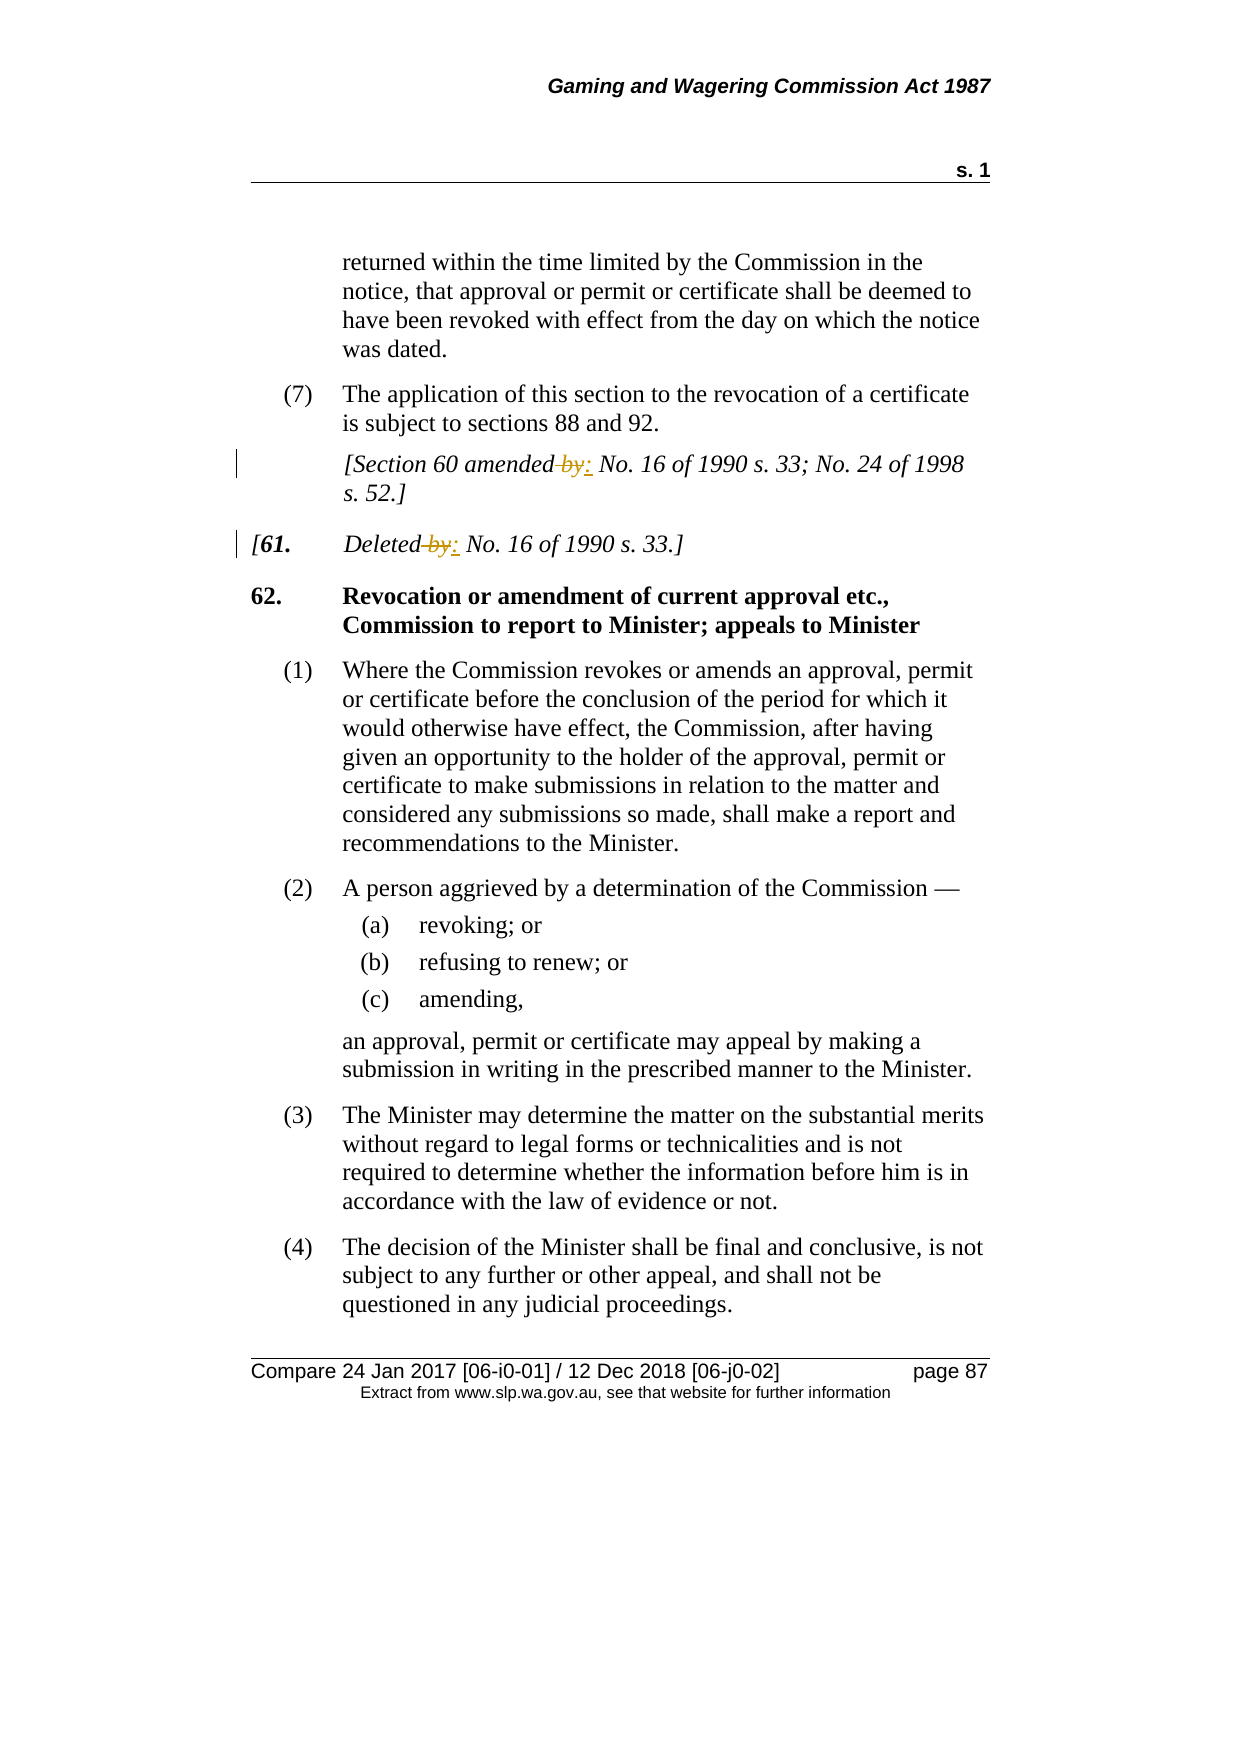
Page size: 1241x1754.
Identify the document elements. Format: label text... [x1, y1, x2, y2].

text (c) amending, [251, 984, 990, 1013]
text (a) revoking; or [251, 910, 990, 939]
text [61. Deleted No. 16 of 1990 s. 33.] [251, 529, 990, 558]
text (3) The Minister may determine the matter on the substantial merits without regard to legal forms or technicalities and is not required to determine whether the information before him is in accordance with the law of evidence or not. [251, 1100, 990, 1215]
text (7) The application of this section to the revocation of a certificate is subject to sections 88 and 92. [251, 379, 990, 437]
text (2) A person aggrieved by a determination of the Commission — [251, 873, 990, 902]
text (1) Where the Commission revokes or amends an approval, permit or certificate before the conclusion of the period for which it would otherwise have effect, the Commission, after having given an opportunity to the holder of the approval, permit or certificate to make submissions in relation to the matter and considered any submissions so made, shall make a report and recommendations to the Minister. [251, 655, 990, 857]
text [Section 60 amended No. 16 of 1990 s. 33; No. 24 of 1998 s. 52.] [251, 449, 990, 507]
subtitle 62. Revocation or amendment of current approval etc., Commission to report to Minister; appeals to Minister [251, 581, 990, 639]
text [251, 247, 990, 362]
text (b) refusing to renew; or [251, 947, 990, 976]
text (4) The decision of the Minister shall be final and conclusive, is not subject to any further or other appeal, and shall not be questioned in any judicial proceedings. [251, 1232, 990, 1318]
text an approval, permit or certificate may appeal by making a submission in writing in the prescribed manner to the Minister. [251, 1026, 990, 1083]
